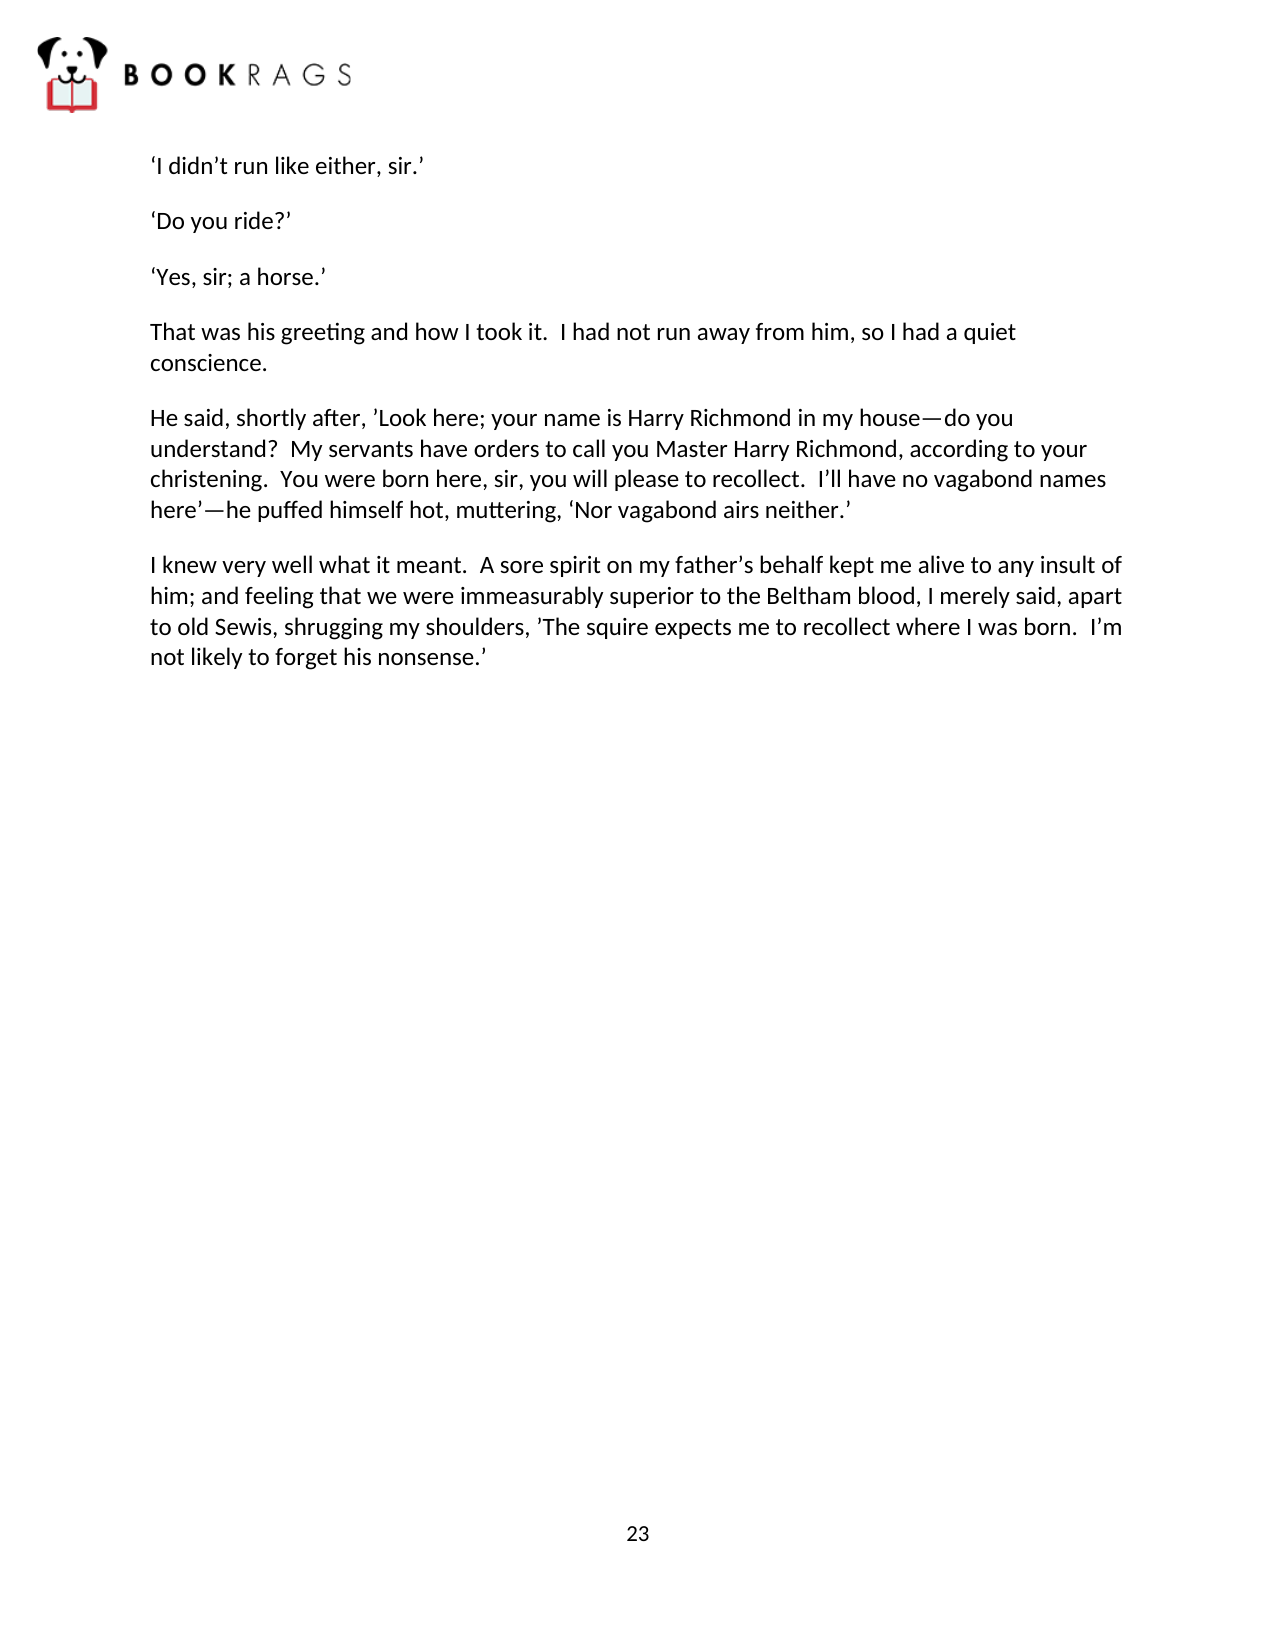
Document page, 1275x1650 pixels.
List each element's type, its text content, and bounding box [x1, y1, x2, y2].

text I knew very well what it meant. A sore spirit on my father’s behalf kept me alive to any insult of him; and feeling that we were immeasurably superior to the Beltham blood, I merely said, apart to old Sewis, shrugging my shoulders, ’The squire expects me to recollect where I was born. I’m not likely to forget his nonsense.’ [150, 550, 1125, 672]
text ‘Yes, sir; a horse.’ [150, 261, 1125, 292]
text ‘I didn’t run like either, sir.’ [150, 150, 1125, 181]
picture [37, 37, 351, 113]
text He said, shortly after, ’Look here; your name is Harry Richmond in my house—­do you understand? My servants have orders to call you Master Harry Richmond, according to your christening. You were born here, sir, you will please to recollect. I’ll have no vagabond names here’—­he puffed himself hot, muttering, ‘Nor vagabond airs neither.’ [150, 403, 1125, 525]
text ‘Do you ride?’ [150, 206, 1125, 236]
text That was his greeting and how I took it. I had not run away from him, so I had a quiet conscience. [150, 317, 1125, 378]
